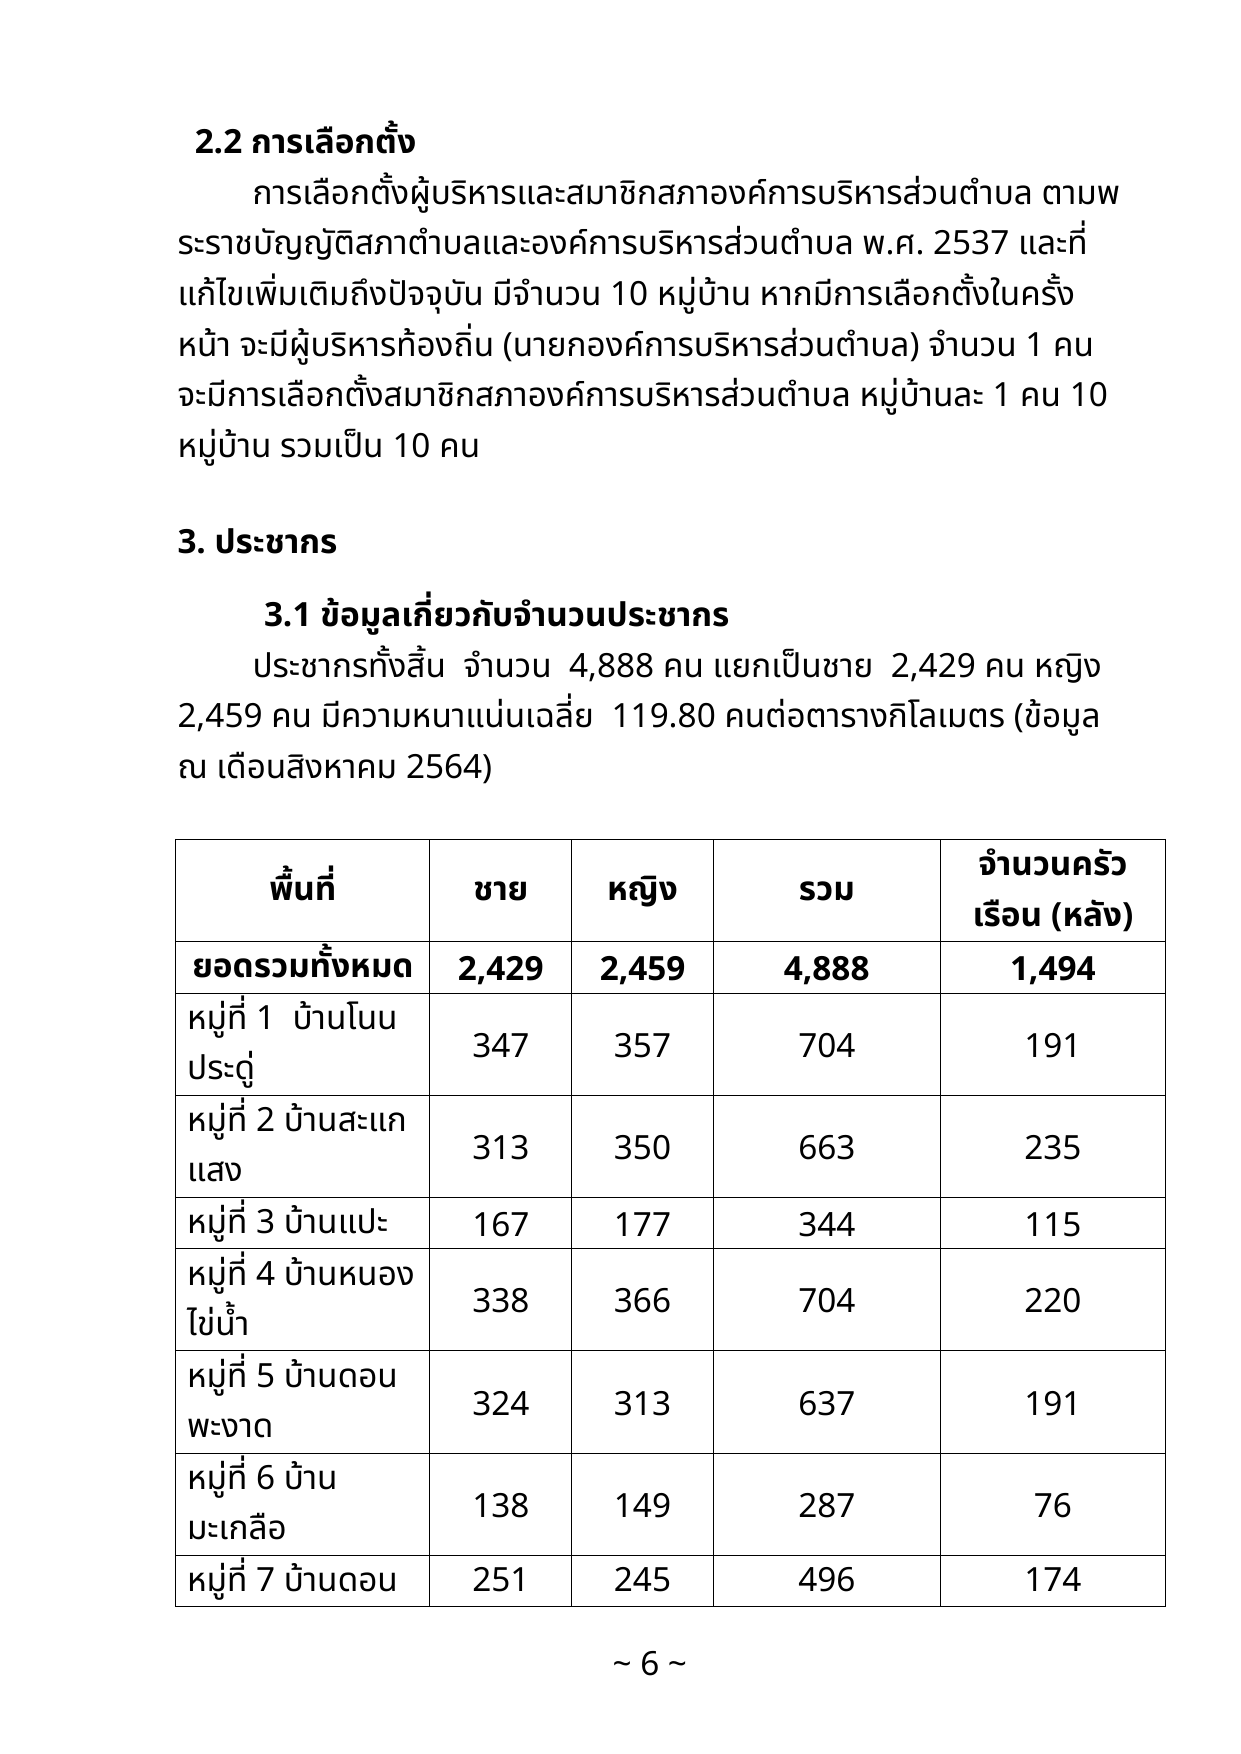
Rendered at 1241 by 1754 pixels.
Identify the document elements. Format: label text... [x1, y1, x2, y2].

text 3.1 ข้อมูลเกี่ยวกับจำนวนประชากร [177, 591, 1122, 642]
table_cell 167 [430, 1198, 571, 1248]
table_cell 220 [941, 1249, 1165, 1350]
table_cell 637 [714, 1351, 940, 1452]
table_header จำนวนครัวเรือน (หลัง) [941, 840, 1165, 941]
table_header หญิง [572, 840, 713, 941]
table_cell 191 [941, 1351, 1165, 1452]
table_cell หมู่ที่ 3 บ้านแปะ [176, 1198, 429, 1248]
table_cell 115 [941, 1198, 1165, 1248]
table_cell 138 [430, 1454, 571, 1554]
table_cell 177 [572, 1198, 713, 1248]
table_cell 324 [430, 1351, 571, 1452]
table_cell 496 [714, 1556, 940, 1606]
table_cell หมู่ที่ 1 บ้านโนนประดู่ [176, 994, 429, 1094]
table_cell หมู่ที่ 5 บ้านดอนพะงาด [176, 1351, 429, 1452]
table_cell 313 [430, 1096, 571, 1197]
table_cell 1,494 [941, 942, 1165, 992]
table_cell 338 [430, 1249, 571, 1350]
table_cell 76 [941, 1454, 1165, 1554]
table_cell หมู่ที่ 4 บ้านหนองไข่น้ำ [176, 1249, 429, 1350]
table_cell 347 [430, 994, 571, 1094]
table_cell 235 [941, 1096, 1165, 1197]
table_cell 357 [572, 994, 713, 1094]
table_cell 704 [714, 994, 940, 1094]
text ประชากรทั้งสิ้น จำนวน 4,888 คน แยกเป็นชาย 2,429 คน หญิง 2,459 คน มีความหนาแน่นเฉลี่ย 119.80 คนต่อตารางกิโลเมตร (ข้อมูล ณ เดือนสิงหาคม 2564) [177, 642, 1122, 793]
table_cell หมู่ที่ 2 บ้านสะแกแสง [176, 1096, 429, 1197]
table_header พื้นที่ [176, 840, 429, 941]
table_header ชาย [430, 840, 571, 941]
table_cell 149 [572, 1454, 713, 1554]
table_cell 663 [714, 1096, 940, 1197]
text 3. ประชากร [177, 518, 1122, 568]
table_cell 2,459 [572, 942, 713, 992]
table_cell 350 [572, 1096, 713, 1197]
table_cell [176, 1556, 429, 1606]
table_cell 2,429 [430, 942, 571, 992]
table_cell 191 [941, 994, 1165, 1094]
table_cell 245 [572, 1556, 713, 1606]
table_cell 366 [572, 1249, 713, 1350]
table_cell 4,888 [714, 942, 940, 992]
table_header รวม [714, 840, 940, 941]
table_cell 704 [714, 1249, 940, 1350]
table_cell 287 [714, 1454, 940, 1554]
table_cell 174 [941, 1556, 1165, 1606]
table_cell 344 [714, 1198, 940, 1248]
text การเลือกตั้งผู้บริหารและสมาชิกสภาองค์การบริหารส่วนตำบล ตามพระราชบัญญัติสภาตำบลและองค์การบริหารส่วนตำบล พ.ศ. 2537 และที่แก้ไขเพิ่มเติมถึงปัจจุบัน มีจำนวน 10 หมู่บ้าน หากมีการเลือกตั้งในครั้งหน้า จะมีผู้บริหารท้องถิ่น (นายกองค์การบริหารส่วนตำบล) จำนวน 1 คน จะมีการเลือกตั้งสมาชิกสภาองค์การบริหารส่วนตำบล หมู่บ้านละ 1 คน 10 หมู่บ้าน รวมเป็น 10 คน [177, 169, 1122, 472]
text 2.2 การเลือกตั้ง [177, 118, 1122, 169]
table_cell หมู่ที่ 6 บ้านมะเกลือ [176, 1454, 429, 1554]
table_cell 313 [572, 1351, 713, 1452]
table_cell 251 [430, 1556, 571, 1606]
table_cell ยอดรวมทั้งหมด [176, 942, 429, 992]
